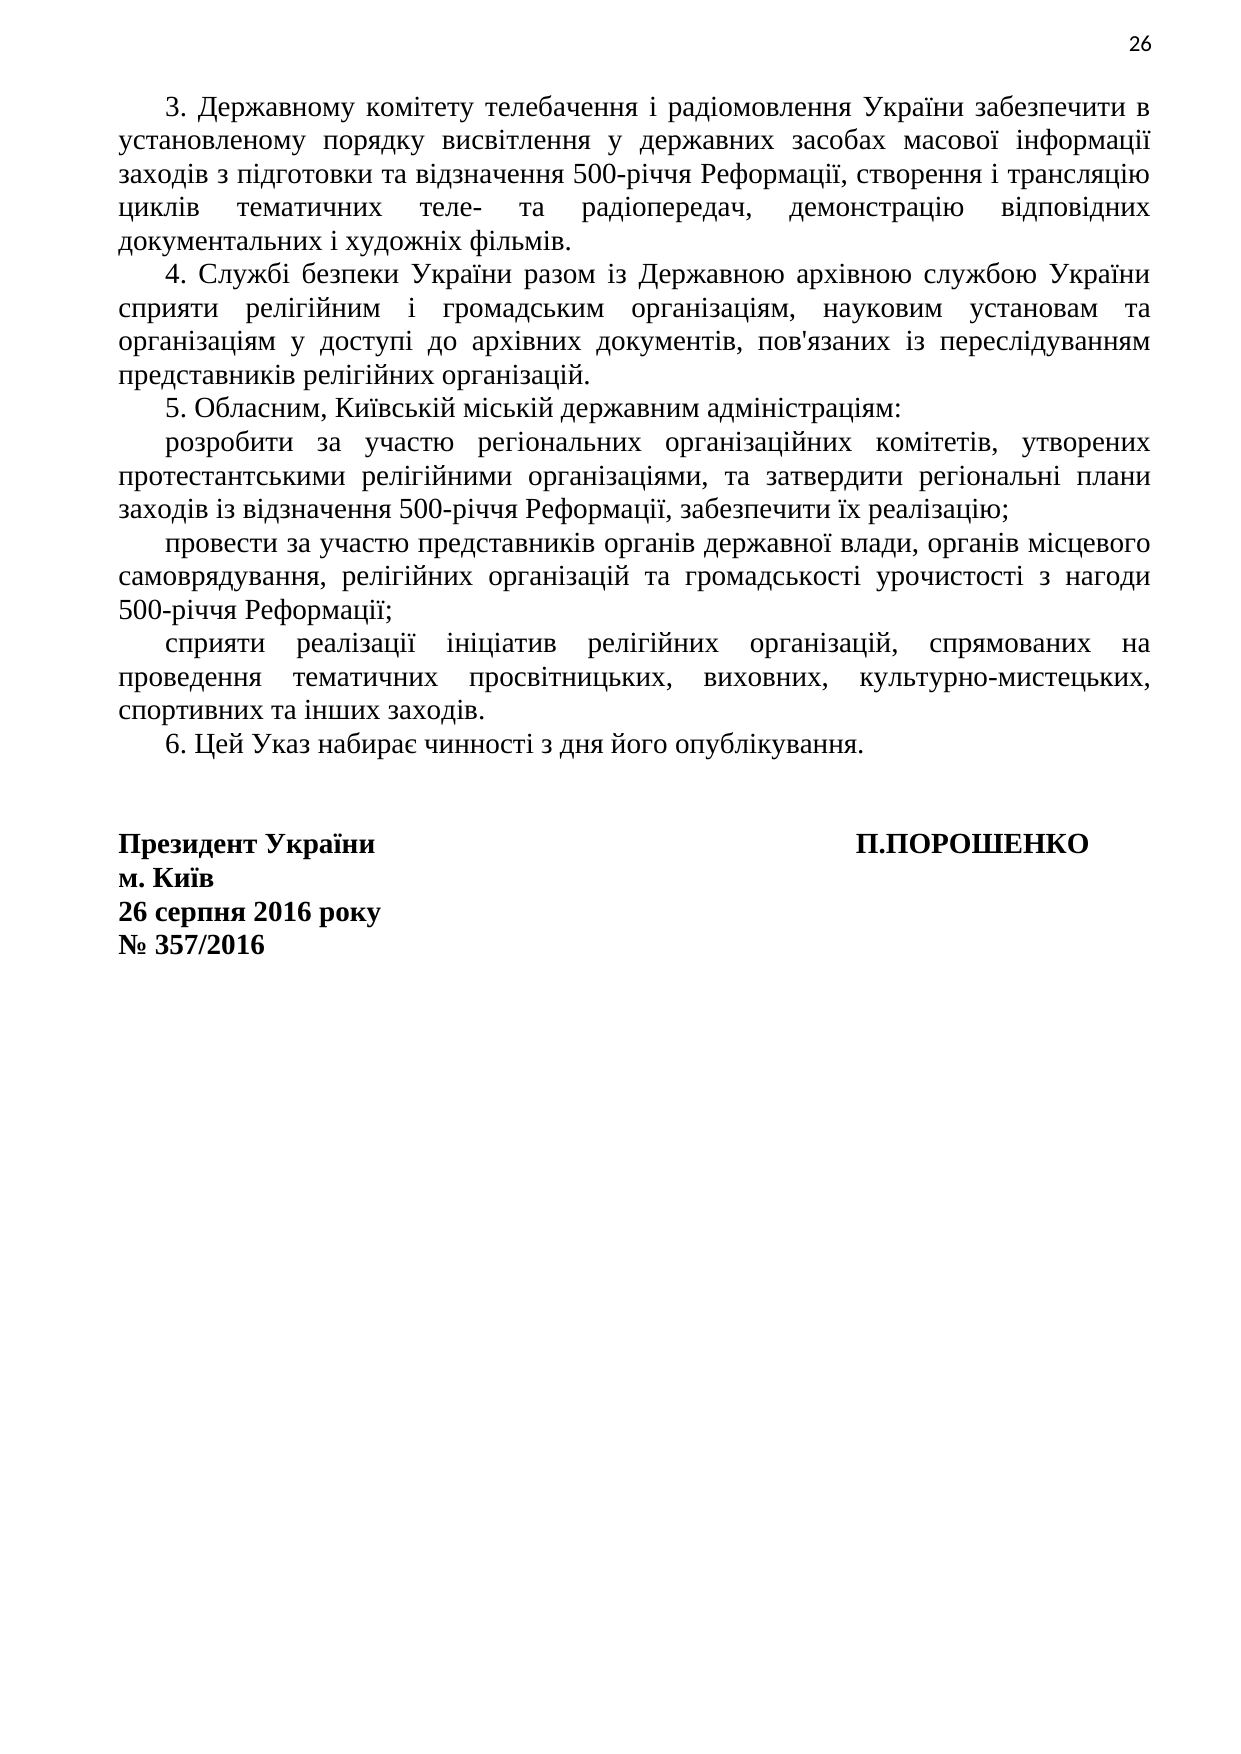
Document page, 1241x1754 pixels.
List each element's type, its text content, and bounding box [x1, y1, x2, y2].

text Президент України П.ПОРОШЕНКО [118, 827, 1152, 860]
text провести за участю представників органів державної влади, органів місцевого самоврядування, релігійних організацій та громадськості урочистості з нагоди 500-річчя Реформації; [118, 525, 1152, 625]
text розробити за участю регіональних організаційних комітетів, утворених протестантськими релігійними організаціями, та затвердити регіональні плани заходів із відзначення 500-річчя Реформації, забезпечити їх реалізацію; [118, 424, 1152, 525]
text 4. Службі безпеки України разом із Державною архівною службою України сприяти релігійним і громадським організаціям, науковим установам та організаціям у доступі до архівних документів, пов'язаних із переслідуванням представників релігійних організацій. [118, 256, 1152, 391]
text 3. Державному комітету телебачення і радіомовлення України забезпечити в установленому порядку висвітлення у державних засобах масової інформації заходів з підготовки та відзначення 500-річчя Реформації, створення і трансляцію циклів тематичних теле- та радіопередач, демонстрацію відповідних документальних і художніх фільмів. [118, 89, 1152, 256]
text сприяти реалізації ініціатив релігійних організацій, спрямованих на проведення тематичних просвітницьких, виховних, культурно-мистецьких, спортивних та інших заходів. [118, 625, 1152, 726]
text № 357/2016 [118, 927, 1152, 961]
text 26 серпня 2016 року [118, 894, 1152, 927]
text 5. Обласним, Київській міській державним адміністраціям: [118, 391, 1152, 424]
text м. Київ [118, 860, 1152, 894]
text 6. Цей Указ набирає чинності з дня його опублікування. [118, 726, 1152, 759]
